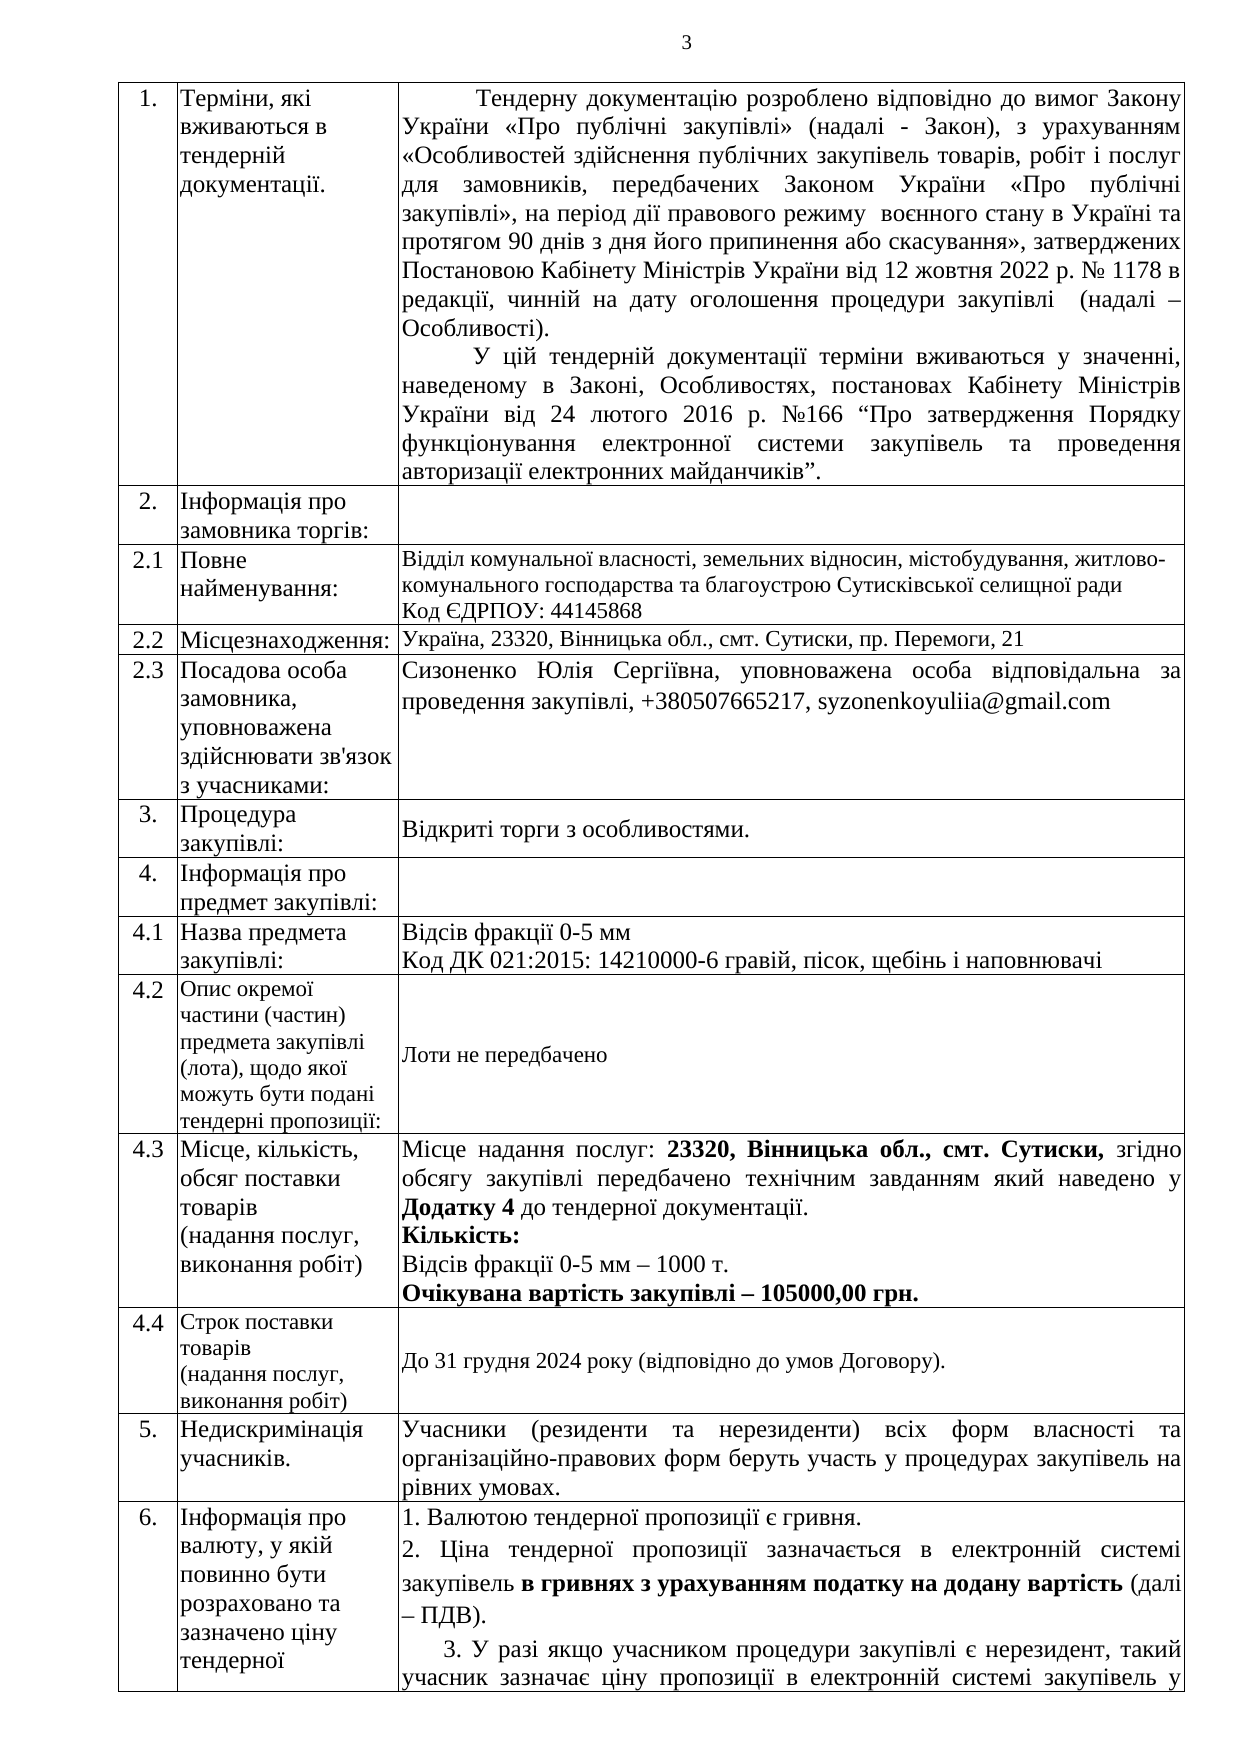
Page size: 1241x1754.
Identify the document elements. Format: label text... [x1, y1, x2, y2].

table_cell 2.1 [119, 545, 177, 624]
table_cell Назва предмета закупівлі: [178, 917, 398, 974]
table_cell Інформація про замовника торгів: [178, 486, 398, 544]
table_cell Недискримінація учасників. [178, 1414, 398, 1501]
table_cell Терміни, які вживаються в тендерній документації. [178, 83, 398, 485]
table_cell Україна, 23320, Вінницька обл., смт. Сутиски, пр. Перемоги, 21 [399, 625, 1184, 654]
table_cell До 31 грудня 2024 року (відповідно до умов Договору). [399, 1308, 1184, 1413]
table_cell [399, 858, 1184, 916]
table_cell 3. [119, 800, 177, 857]
table_cell Інформація про предмет закупівлі: [178, 858, 398, 916]
table_cell 2.2 [119, 625, 177, 654]
table_cell 4.3 [119, 1134, 177, 1307]
table_cell [399, 486, 1184, 544]
table_cell 4.1 [119, 917, 177, 974]
table_cell Інформація про валюту, у якій повинно бути розраховано та зазначено ціну тендерної пропозиції. [178, 1502, 398, 1691]
table_cell 2. [119, 486, 177, 544]
table_cell Опис окремої частини (частин) предмета закупівлі (лота), щодо якої можуть бути подані тендерні пропозиції: [178, 975, 398, 1133]
table_cell Місце, кількість, обсяг поставки товарів (надання послуг, виконання робіт) [178, 1134, 398, 1307]
table_cell 4.4 [119, 1308, 177, 1413]
table_cell 2.3 [119, 655, 177, 798]
table_cell Відкриті торги з особливостями. [399, 800, 1184, 857]
table_cell Учасники (резиденти та нерезиденти) всіх форм власності та організаційно-правових форм беруть участь у процедурах закупівель на рівних умовах. [399, 1414, 1184, 1501]
table_cell Відсів фракції 0-5 мм Код ДК 021:2015: 14210000-6 гравій, пісок, щебінь і наповнювачі [399, 917, 1184, 974]
table_cell Посадова особа замовника, уповноважена здійснювати зв'язок з учасниками: [178, 655, 398, 798]
table_cell Сизоненко Юлія Сергіївна, уповноважена особа відповідальна за проведення закупівлі, +380507665217, syzonenkoyuliia@gmail.com [399, 655, 1184, 798]
table_cell 4.2 [119, 975, 177, 1133]
table_cell Місце надання послуг: 23320, Вінницька обл., смт. Сутиски, згідно обсягу закупівлі передбачено технічним завданням який наведено у Додатку 4 до тендерної документації. Кількість: Відсів фракції 0-5 мм – 1000 т. Очікувана вартість закупівлі – 105000,00 грн. [399, 1134, 1184, 1307]
table_cell 1. [119, 83, 177, 485]
table_cell 6. [119, 1502, 177, 1691]
table_cell Місцезнаходження: [178, 625, 398, 654]
table_cell Повне найменування: [178, 545, 398, 624]
table_cell 4. [119, 858, 177, 916]
table_cell Тендерну документацію розроблено відповідно до вимог Закону України «Про публічні закупівлі» (надалі - Закон), з урахуванням «Особливостей здійснення публічних закупівель товарів, робіт і послуг для замовників, передбачених Законом України «Про публічні закупівлі», на період дії правового режиму воєнного стану в Україні та протягом 90 днів з дня його припинення або скасування», затверджених Постановою Кабінету Міністрів України від 12 жовтня 2022 р. № 1178 в редакції, чинній на дату оголошення процедури закупівлі (надалі – Особливості). У цій тендерній документації терміни вживаються у значенні, наведеному в Законі, Особливостях, постановах Кабінету Міністрів України від 24 лютого 2016 р. №166 “Про затвердження Порядку функціонування електронної системи закупівель та проведення авторизації електронних майданчиків”. [399, 83, 1184, 485]
table_cell Відділ комунальної власності, земельних відносин, містобудування, житлово-комунального господарства та благоустрою Сутисківської селищної ради Код ЄДРПОУ: 44145868 [399, 545, 1184, 624]
table_cell Процедура закупівлі: [178, 800, 398, 857]
table_cell 5. [119, 1414, 177, 1501]
table_cell Лоти не передбачено [399, 975, 1184, 1133]
table_cell Строк поставки товарів (надання послуг, виконання робіт) [178, 1308, 398, 1413]
